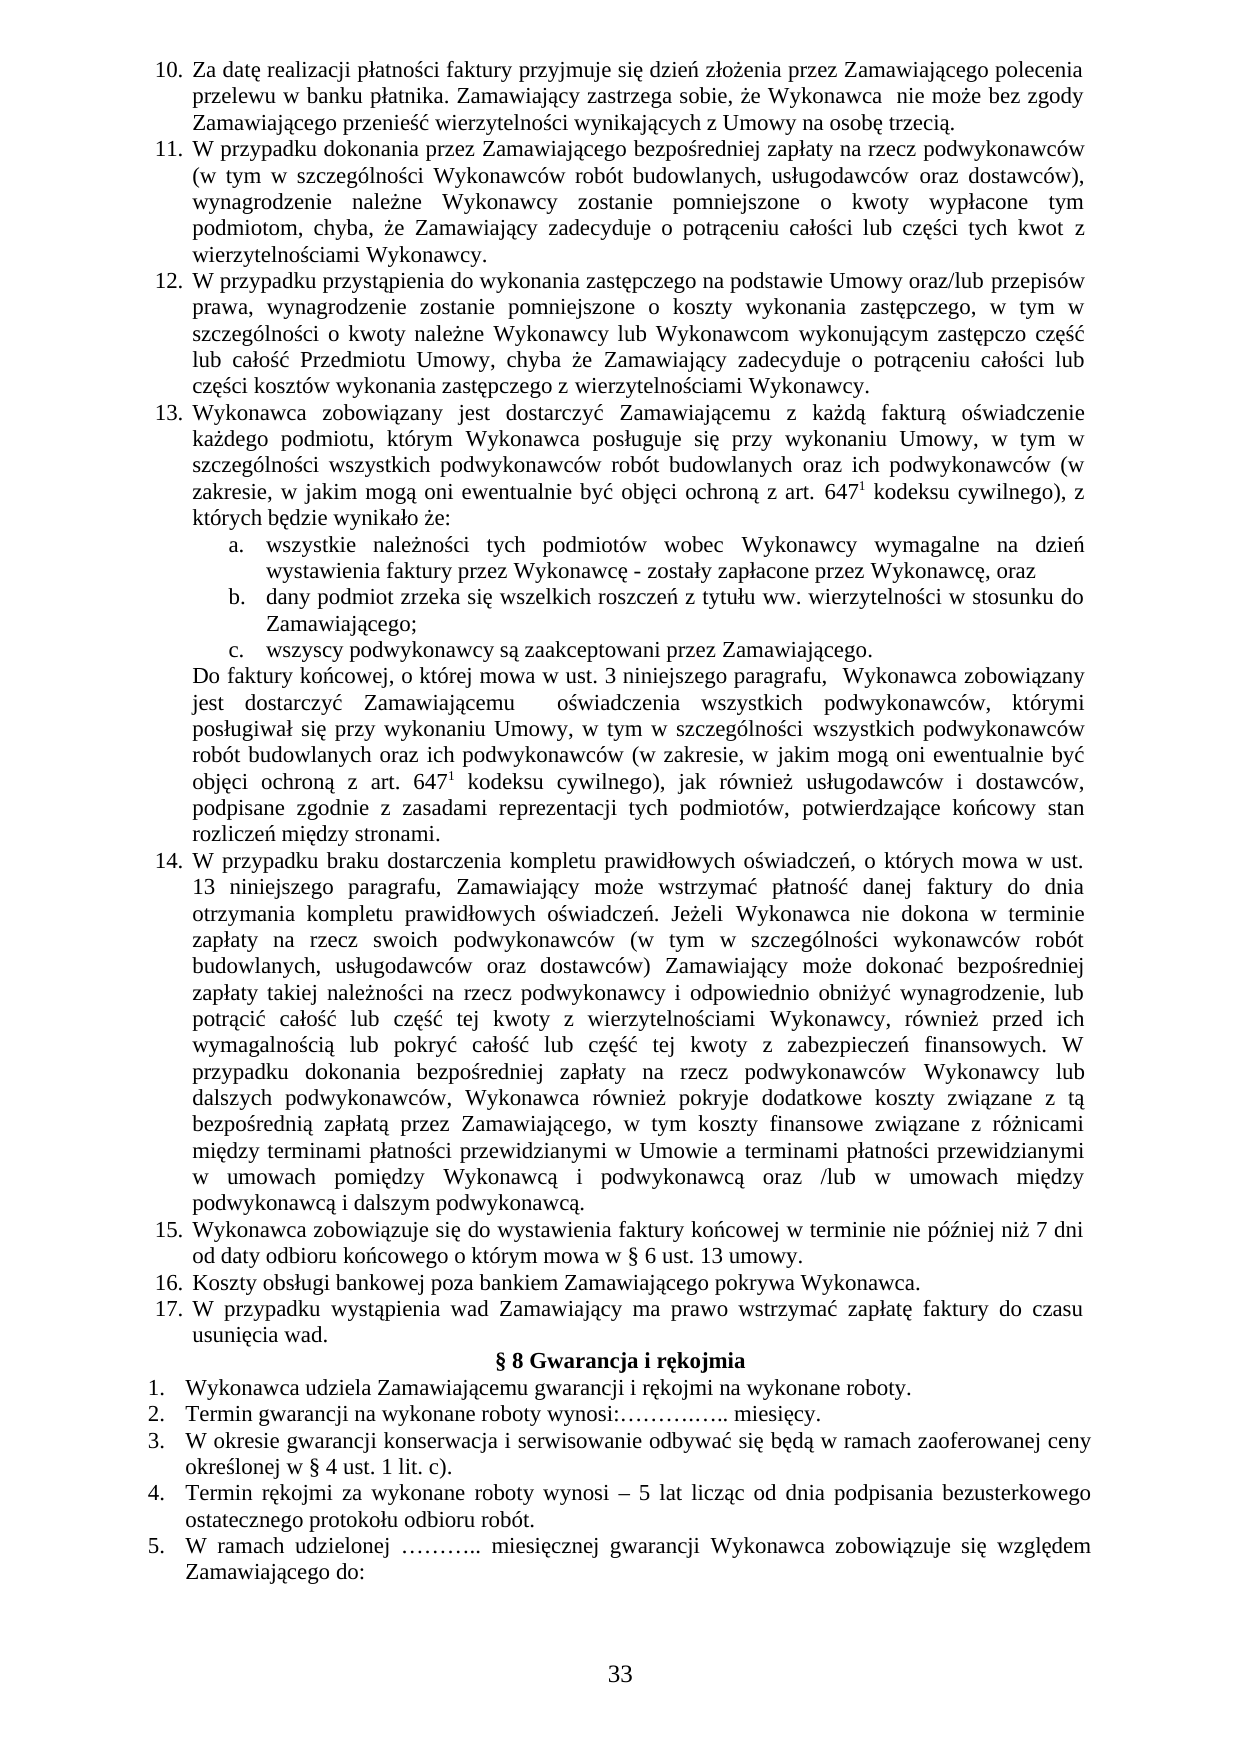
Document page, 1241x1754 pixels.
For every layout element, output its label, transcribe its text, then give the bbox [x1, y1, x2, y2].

list W przypadku przystąpienia do wykonania zastępczego na podstawie Umowy oraz/lub przepisów prawa, wynagrodzenie zostanie pomniejszone o koszty wykonania zastępczego, w tym w szczególności o kwoty należne Wykonawcy lub Wykonawcom wykonującym zastępczo część lub całość Przedmiotu Umowy, chyba że Zamawiający zadecyduje o potrąceniu całości lub części kosztów wykonania zastępczego z wierzytelnościami Wykonawcy. [154, 267, 1085, 399]
list Za datę realizacji płatności faktury przyjmuje się dzień złożenia przez Zamawiającego polecenia przelewu w banku płatnika. Zamawiający zastrzega sobie, że Wykonawca nie może bez zgody Zamawiającego przenieść wierzytelności wynikających z Umowy na osobę trzecią. [154, 56, 1085, 135]
list wszystkie należności tych podmiotów wobec Wykonawcy wymagalne na dzień wystawienia faktury przez Wykonawcę - zostały zapłacone przez Wykonawcę, oraz [228, 531, 1085, 583]
list Wykonawca udziela Zamawiającemu gwarancji i rękojmi na wykonane roboty. [148, 1374, 1093, 1400]
list Wykonawca zobowiązuje się do wystawienia faktury końcowej w terminie nie później niż 7 dni od daty odbioru końcowego o którym mowa w § 6 ust. 13 umowy. [154, 1216, 1085, 1268]
list W okresie gwarancji konserwacja i serwisowanie odbywać się będą w ramach zaoferowanej ceny określonej w § 4 ust. 1 lit. c). [148, 1427, 1093, 1479]
list Termin rękojmi za wykonane roboty wynosi – 5 lat licząc od dnia podpisania bezusterkowego ostatecznego protokołu odbioru robót. [148, 1479, 1093, 1532]
list W ramach udzielonej ……….. miesięcznej gwarancji Wykonawca zobowiązuje się względem Zamawiającego do: [148, 1532, 1093, 1585]
text Do faktury końcowej, o której mowa w ust. 3 niniejszego paragrafu, Wykonawca zobowiązany jest dostarczyć Zamawiającemu oświadczenia wszystkich podwykonawców, którymi posługiwał się przy wykonaniu Umowy, w tym w szczególności wszystkich podwykonawców robót budowlanych oraz ich podwykonawców (w zakresie, w jakim mogą oni ewentualnie być objęci ochroną z art. 6471 kodeksu cywilnego), jak również usługodawców i dostawców, podpisane zgodnie z zasadami reprezentacji tych podmiotów, potwierdzające końcowy stan rozliczeń między stronami. [192, 662, 1085, 847]
list W przypadku braku dostarczenia kompletu prawidłowych oświadczeń, o których mowa w ust. 13 niniejszego paragrafu, Zamawiający może wstrzymać płatność danej faktury do dnia otrzymania kompletu prawidłowych oświadczeń. Jeżeli Wykonawca nie dokona w terminie zapłaty na rzecz swoich podwykonawców (w tym w szczególności wykonawców robót budowlanych, usługodawców oraz dostawców) Zamawiający może dokonać bezpośredniej zapłaty takiej należności na rzecz podwykonawcy i odpowiednio obniżyć wynagrodzenie, lub potrącić całość lub część tej kwoty z wierzytelnościami Wykonawcy, również przed ich wymagalnością lub pokryć całość lub część tej kwoty z zabezpieczeń finansowych. W przypadku dokonania bezpośredniej zapłaty na rzecz podwykonawców Wykonawcy lub dalszych podwykonawców, Wykonawca również pokryje dodatkowe koszty związane z tą bezpośrednią zapłatą przez Zamawiającego, w tym koszty finansowe związane z różnicami między terminami płatności przewidzianymi w Umowie a terminami płatności przewidzianymi w umowach pomiędzy Wykonawcą i podwykonawcą oraz /lub w umowach między podwykonawcą i dalszym podwykonawcą. [154, 847, 1085, 1216]
list Wykonawca zobowiązany jest dostarczyć Zamawiającemu z każdą fakturą oświadczenie każdego podmiotu, którym Wykonawca posługuje się przy wykonaniu Umowy, w tym w szczególności wszystkich podwykonawców robót budowlanych oraz ich podwykonawców (w zakresie, w jakim mogą oni ewentualnie być objęci ochroną z art. 6471 kodeksu cywilnego), z których będzie wynikało że: [154, 399, 1085, 531]
list Termin gwarancji na wykonane roboty wynosi:……….….. miesięcy. [148, 1400, 1093, 1427]
list Koszty obsługi bankowej poza bankiem Zamawiającego pokrywa Wykonawca. [154, 1268, 1085, 1295]
list dany podmiot zrzeka się wszelkich roszczeń z tytułu ww. wierzytelności w stosunku do Zamawiającego; [228, 583, 1085, 636]
list W przypadku wystąpienia wad Zamawiający ma prawo wstrzymać zapłatę faktury do czasu usunięcia wad. [154, 1295, 1085, 1348]
list wszyscy podwykonawcy są zaakceptowani przez Zamawiającego. [228, 636, 1085, 662]
text § 8 Gwarancja i rękojmia [148, 1348, 1093, 1374]
list W przypadku dokonania przez Zamawiającego bezpośredniej zapłaty na rzecz podwykonawców (w tym w szczególności Wykonawców robót budowlanych, usługodawców oraz dostawców), wynagrodzenie należne Wykonawcy zostanie pomniejszone o kwoty wypłacone tym podmiotom, chyba, że Zamawiający zadecyduje o potrąceniu całości lub części tych kwot z wierzytelnościami Wykonawcy. [154, 135, 1085, 267]
